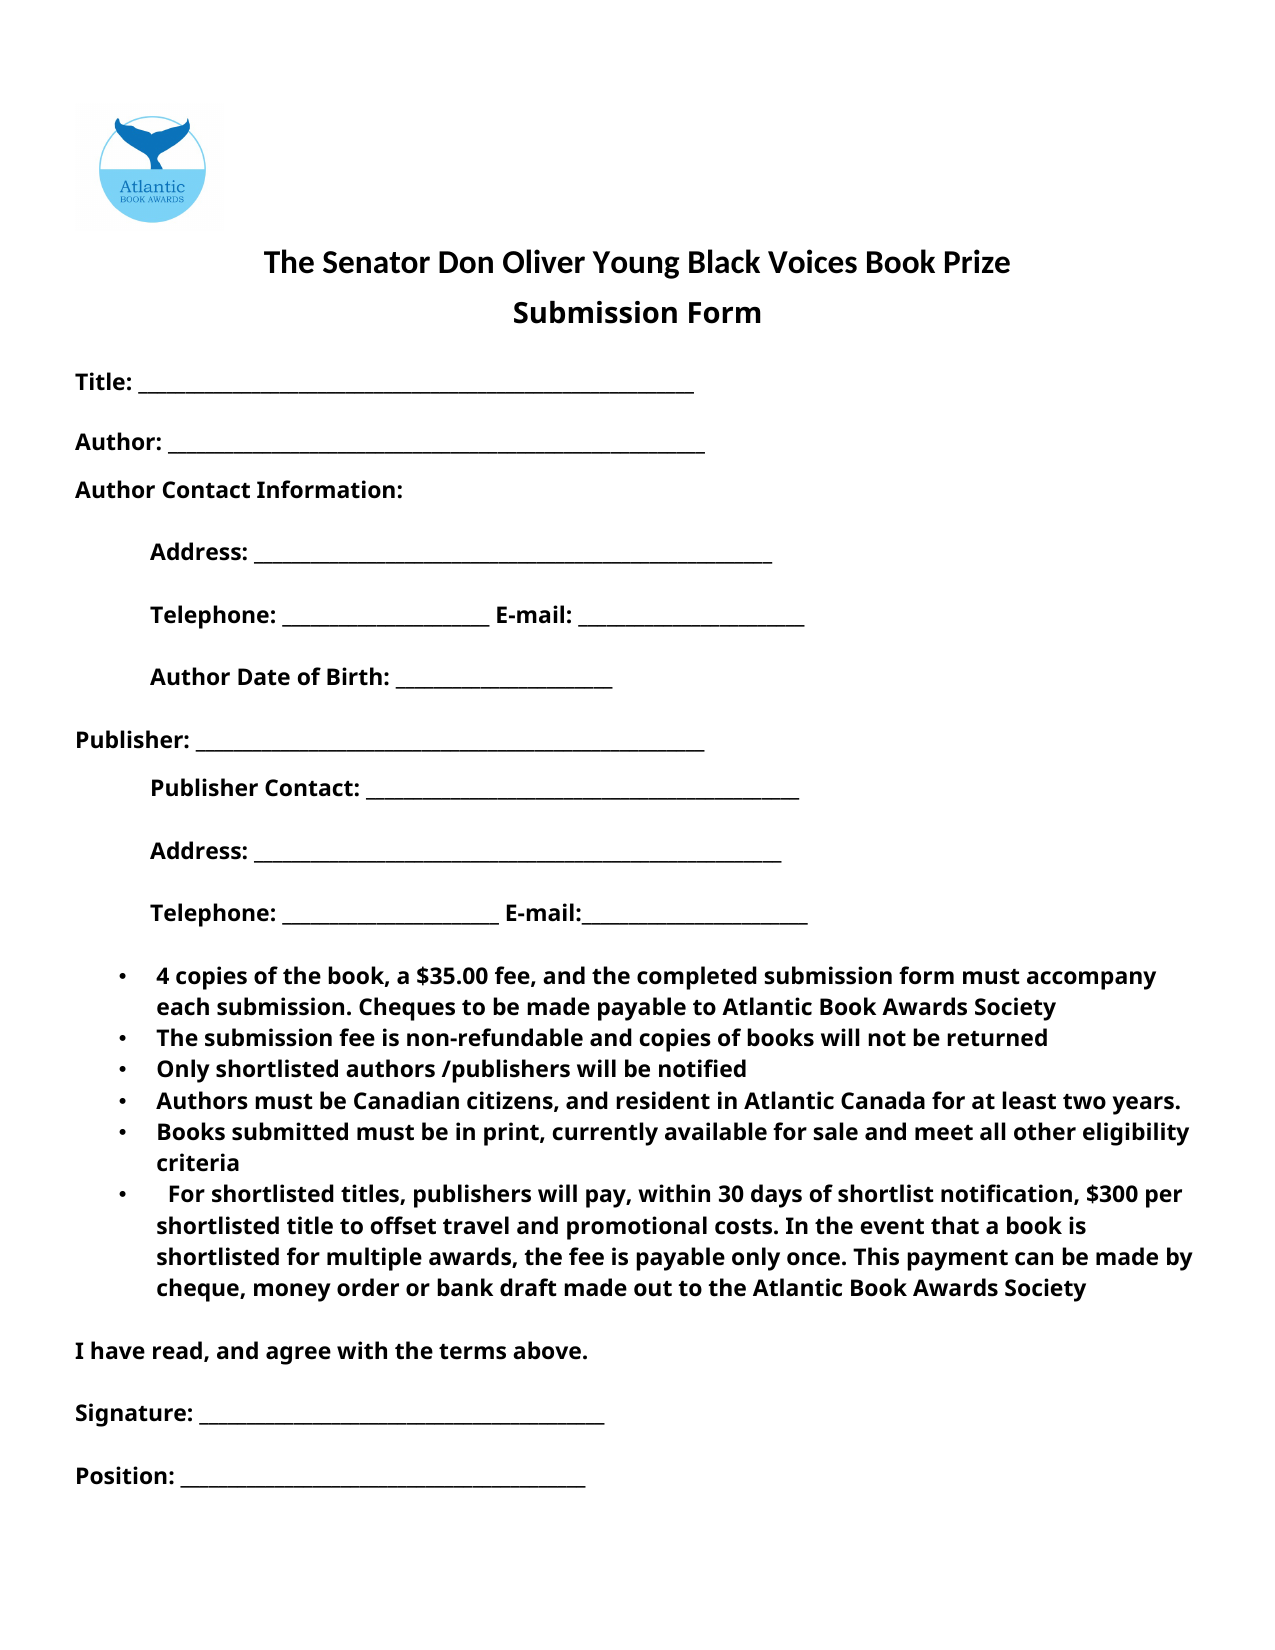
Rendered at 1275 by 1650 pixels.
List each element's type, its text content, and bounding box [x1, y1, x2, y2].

text Author: _________________________________________________________ [75, 425, 1200, 457]
text Publisher: ______________________________________________________ [75, 724, 1200, 755]
list Authors must be Canadian citizens, and resident in Atlantic Canada for at least two years. [119, 1084, 1200, 1116]
text Position: ___________________________________________ [75, 1459, 1200, 1491]
list Only shortlisted authors /publishers will be notified [119, 1053, 1200, 1084]
text Submission Form [75, 292, 1200, 332]
list 4 copies of the book, a $35.00 fee, and the completed submission form must accompany each submission. Cheques to be made payable to Atlantic Book Awards Society [119, 959, 1200, 1022]
list Books submitted must be in print, currently available for sale and meet all other eligibility criteria [119, 1116, 1200, 1178]
text Address: _______________________________________________________ [150, 536, 1200, 567]
text Title: ___________________________________________________________ [75, 366, 1200, 397]
text The Senator Don Oliver Young Black Voices Book Prize [75, 241, 1200, 282]
text Signature: ___________________________________________ [75, 1397, 1200, 1428]
text Telephone: _______________________ E-mail:________________________ [150, 897, 1200, 928]
text Telephone: ______________________ E-mail: ________________________ [150, 599, 1200, 630]
list The submission fee is non-refundable and copies of books will not be returned [119, 1022, 1200, 1053]
picture [75, 103, 224, 231]
text Author Contact Information: [75, 474, 1200, 505]
text I have read, and agree with the terms above. [75, 1334, 1200, 1366]
list For shortlisted titles, publishers will pay, within 30 days of shortlist notification, $300 per shortlisted title to offset travel and promotional costs. In the event that a book is shortlisted for multiple awards, the fee is payable only once. This payment can be made by cheque, money order or bank draft made out to the Atlantic Book Awards Society [119, 1178, 1200, 1303]
text Author Date of Birth: _______________________ [150, 661, 1200, 692]
text Publisher Contact: ______________________________________________ [150, 772, 1200, 803]
text Address: ________________________________________________________ [150, 834, 1200, 866]
